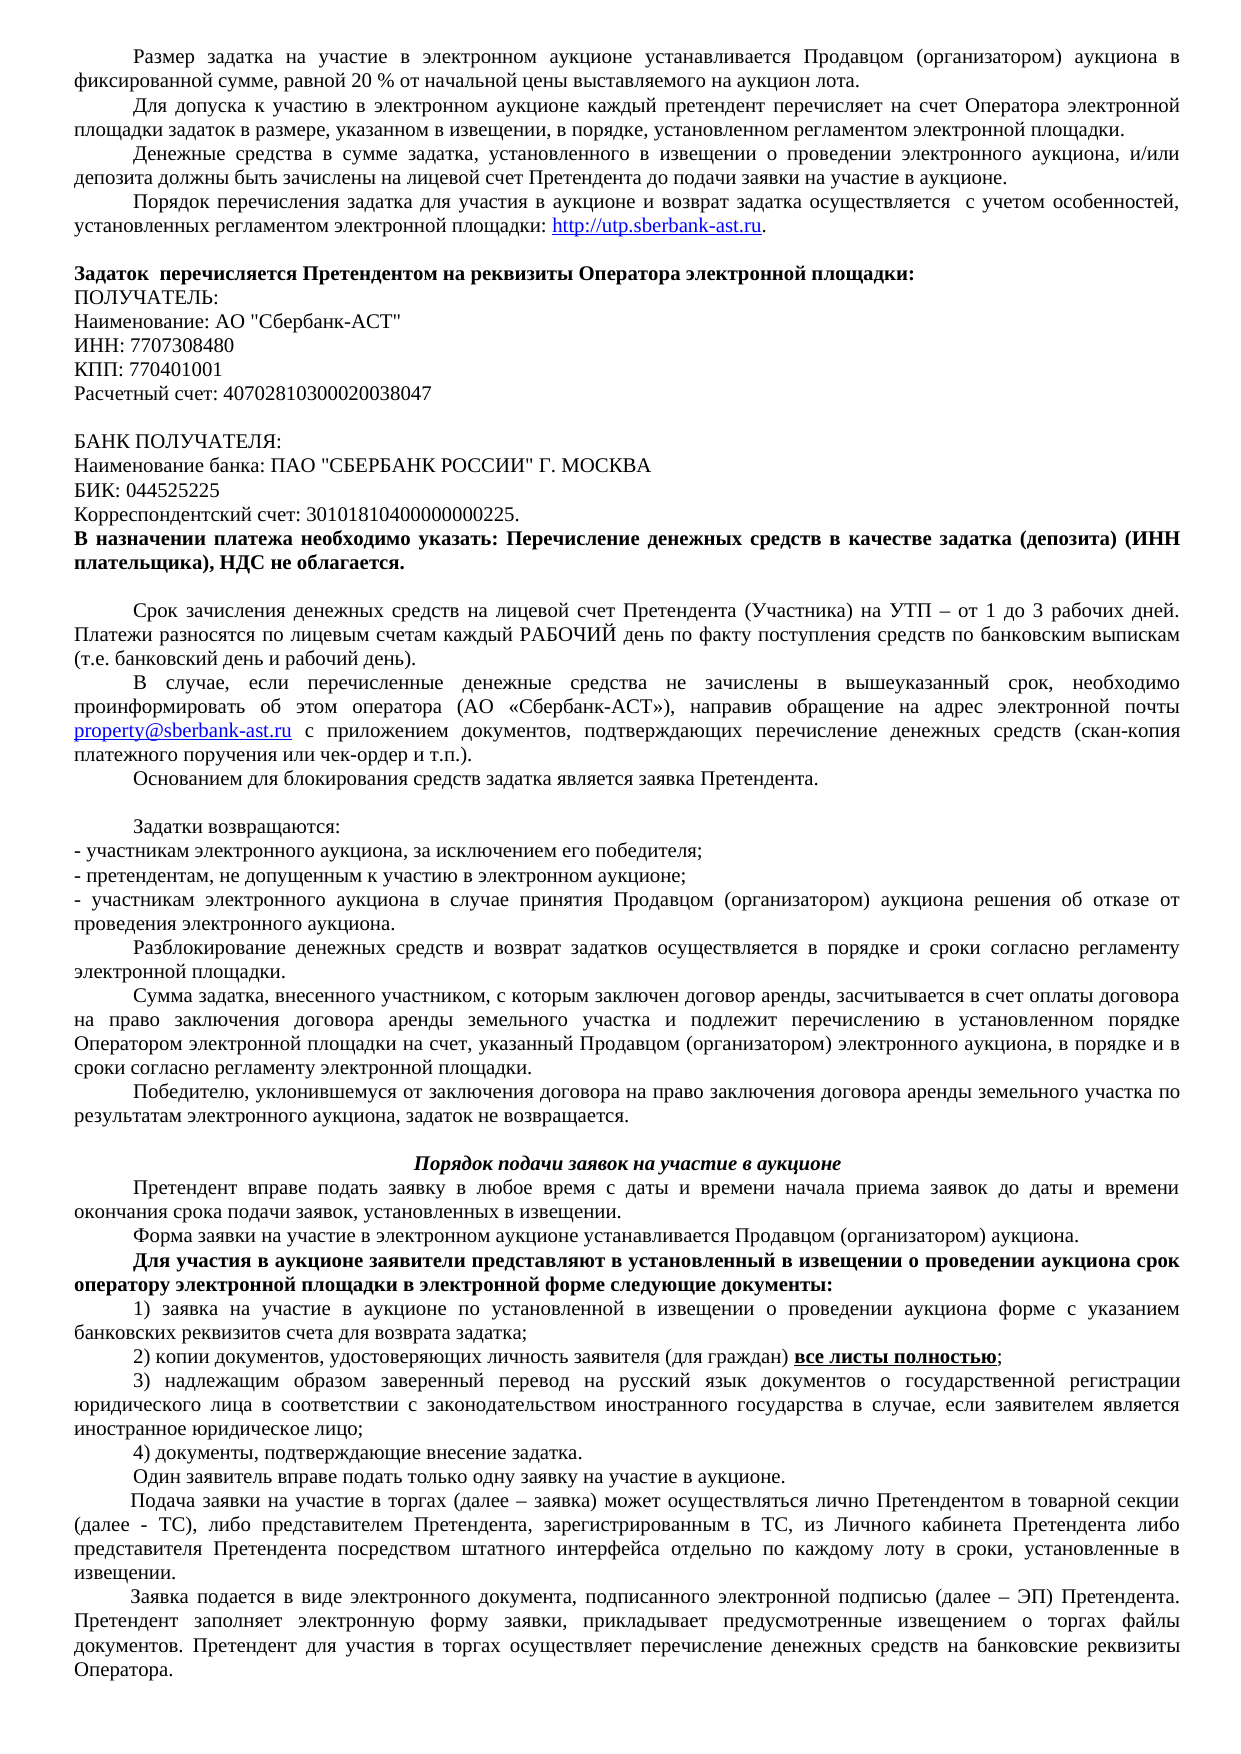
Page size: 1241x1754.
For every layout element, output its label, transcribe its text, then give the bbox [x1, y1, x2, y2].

text Наименование банка: ПАО "СБЕРБАНК РОССИИ" Г. МОСКВА [74, 453, 1181, 477]
text Форма заявки на участие в электронном аукционе устанавливается Продавцом (организатором) аукциона. [74, 1223, 1181, 1247]
text В случае, если перечисленные денежные средства не зачислены в вышеуказанный срок, необходимо проинформировать об этом оператора (АО «Сбербанк-АСТ»), направив обращение на адрес электронной почты property@sberbank-ast.ru с приложением документов, подтверждающих перечисление денежных средств (скан-копия платежного поручения или чек-ордер и т.п.). [74, 670, 1181, 766]
text Подача заявки на участие в торгах (далее – заявка) может осуществляться лично Претендентом в товарной секции (далее - ТС), либо представителем Претендента, зарегистрированным в ТС, из Личного кабинета Претендента либо представителя Претендента посредством штатного интерфейса отдельно по каждому лоту в сроки, установленные в извещении. [74, 1488, 1181, 1584]
text Корреспондентский счет: 30101810400000000225. [74, 502, 1181, 526]
text Заявка подается в виде электронного документа, подписанного электронной подписью (далее – ЭП) Претендента. Претендент заполняет электронную форму заявки, прикладывает предусмотренные извещением о торгах файлы документов. Претендент для участия в торгах осуществляет перечисление денежных средств на банковские реквизиты Оператора. [74, 1584, 1181, 1681]
text - претендентам, не допущенным к участию в электронном аукционе; [74, 862, 1181, 887]
text Порядок подачи заявок на участие в аукционе [74, 1151, 1181, 1175]
text 3) надлежащим образом заверенный перевод на русский язык документов о государственной регистрации юридического лица в соответствии с законодательством иностранного государства в случае, если заявителем является иностранное юридическое лицо; [74, 1368, 1181, 1440]
text 4) документы, подтверждающие внесение задатка. [74, 1440, 1181, 1464]
text Для участия в аукционе заявители представляют в установленный в извещении о проведении аукциона срок оператору электронной площадки в электронной форме следующие документы: [74, 1247, 1181, 1296]
text Наименование: АО "Сбербанк-АСТ" [74, 309, 1181, 333]
text Порядок перечисления задатка для участия в аукционе и возврат задатка осуществляется с учетом особенностей, установленных регламентом электронной площадки: http://utp.sberbank-ast.ru. [74, 189, 1181, 237]
text Претендент вправе подать заявку в любое время с даты и времени начала приема заявок до даты и времени окончания срока подачи заявок, установленных в извещении. [74, 1175, 1181, 1223]
text ИНН: 7707308480 [74, 333, 1181, 357]
text Размер задатка на участие в электронном аукционе устанавливается Продавцом (организатором) аукциона в фиксированной сумме, равной 20 % от начальной цены выставляемого на аукцион лота. [74, 44, 1181, 92]
text Расчетный счет: 40702810300020038047 [74, 381, 1181, 405]
text ПОЛУЧАТЕЛЬ: [74, 285, 1181, 309]
text Сумма задатка, внесенного участником, с которым заключен договор аренды, засчитывается в счет оплаты договора на право заключения договора аренды земельного участка и подлежит перечислению в установленном порядке Оператором электронной площадки на счет, указанный Продавцом (организатором) электронного аукциона, в порядке и в сроки согласно регламенту электронной площадки. [74, 983, 1181, 1079]
text 1) заявка на участие в аукционе по установленной в извещении о проведении аукциона форме с указанием банковских реквизитов счета для возврата задатка; [74, 1296, 1181, 1344]
text - участникам электронного аукциона, за исключением его победителя; [74, 838, 1181, 862]
text БАНК ПОЛУЧАТЕЛЯ: [74, 429, 1181, 453]
text БИК: 044525225 [74, 477, 1181, 502]
text Победителю, уклонившемуся от заключения договора на право заключения договора аренды земельного участка по результатам электронного аукциона, задаток не возвращается. [74, 1079, 1181, 1127]
text Срок зачисления денежных средств на лицевой счет Претендента (Участника) на УТП – от 1 до 3 рабочих дней. Платежи разносятся по лицевым счетам каждый РАБОЧИЙ день по факту поступления средств по банковским выпискам (т.е. банковский день и рабочий день). [74, 598, 1181, 670]
text Разблокирование денежных средств и возврат задатков осуществляется в порядке и сроки согласно регламенту электронной площадки. [74, 935, 1181, 983]
text Основанием для блокирования средств задатка является заявка Претендента. [74, 766, 1181, 790]
text - участникам электронного аукциона в случае принятия Продавцом (организатором) аукциона решения об отказе от проведения электронного аукциона. [74, 887, 1181, 935]
text Денежные средства в сумме задатка, установленного в извещении о проведении электронного аукциона, и/или депозита должны быть зачислены на лицевой счет Претендента до подачи заявки на участие в аукционе. [74, 141, 1181, 189]
text Один заявитель вправе подать только одну заявку на участие в аукционе. [74, 1464, 1181, 1488]
text Задаток перечисляется Претендентом на реквизиты Оператора электронной площадки: [74, 261, 1181, 285]
text КПП: 770401001 [74, 357, 1181, 381]
text Задатки возвращаются: [74, 814, 1181, 838]
text Для допуска к участию в электронном аукционе каждый претендент перечисляет на счет Оператора электронной площадки задаток в размере, указанном в извещении, в порядке, установленном регламентом электронной площадки. [74, 92, 1181, 141]
text 2) копии документов, удостоверяющих личность заявителя (для граждан) все листы полностью; [74, 1344, 1181, 1368]
text В назначении платежа необходимо указать: Перечисление денежных средств в качестве задатка (депозита) (ИНН плательщика), НДС не облагается. [74, 526, 1181, 574]
